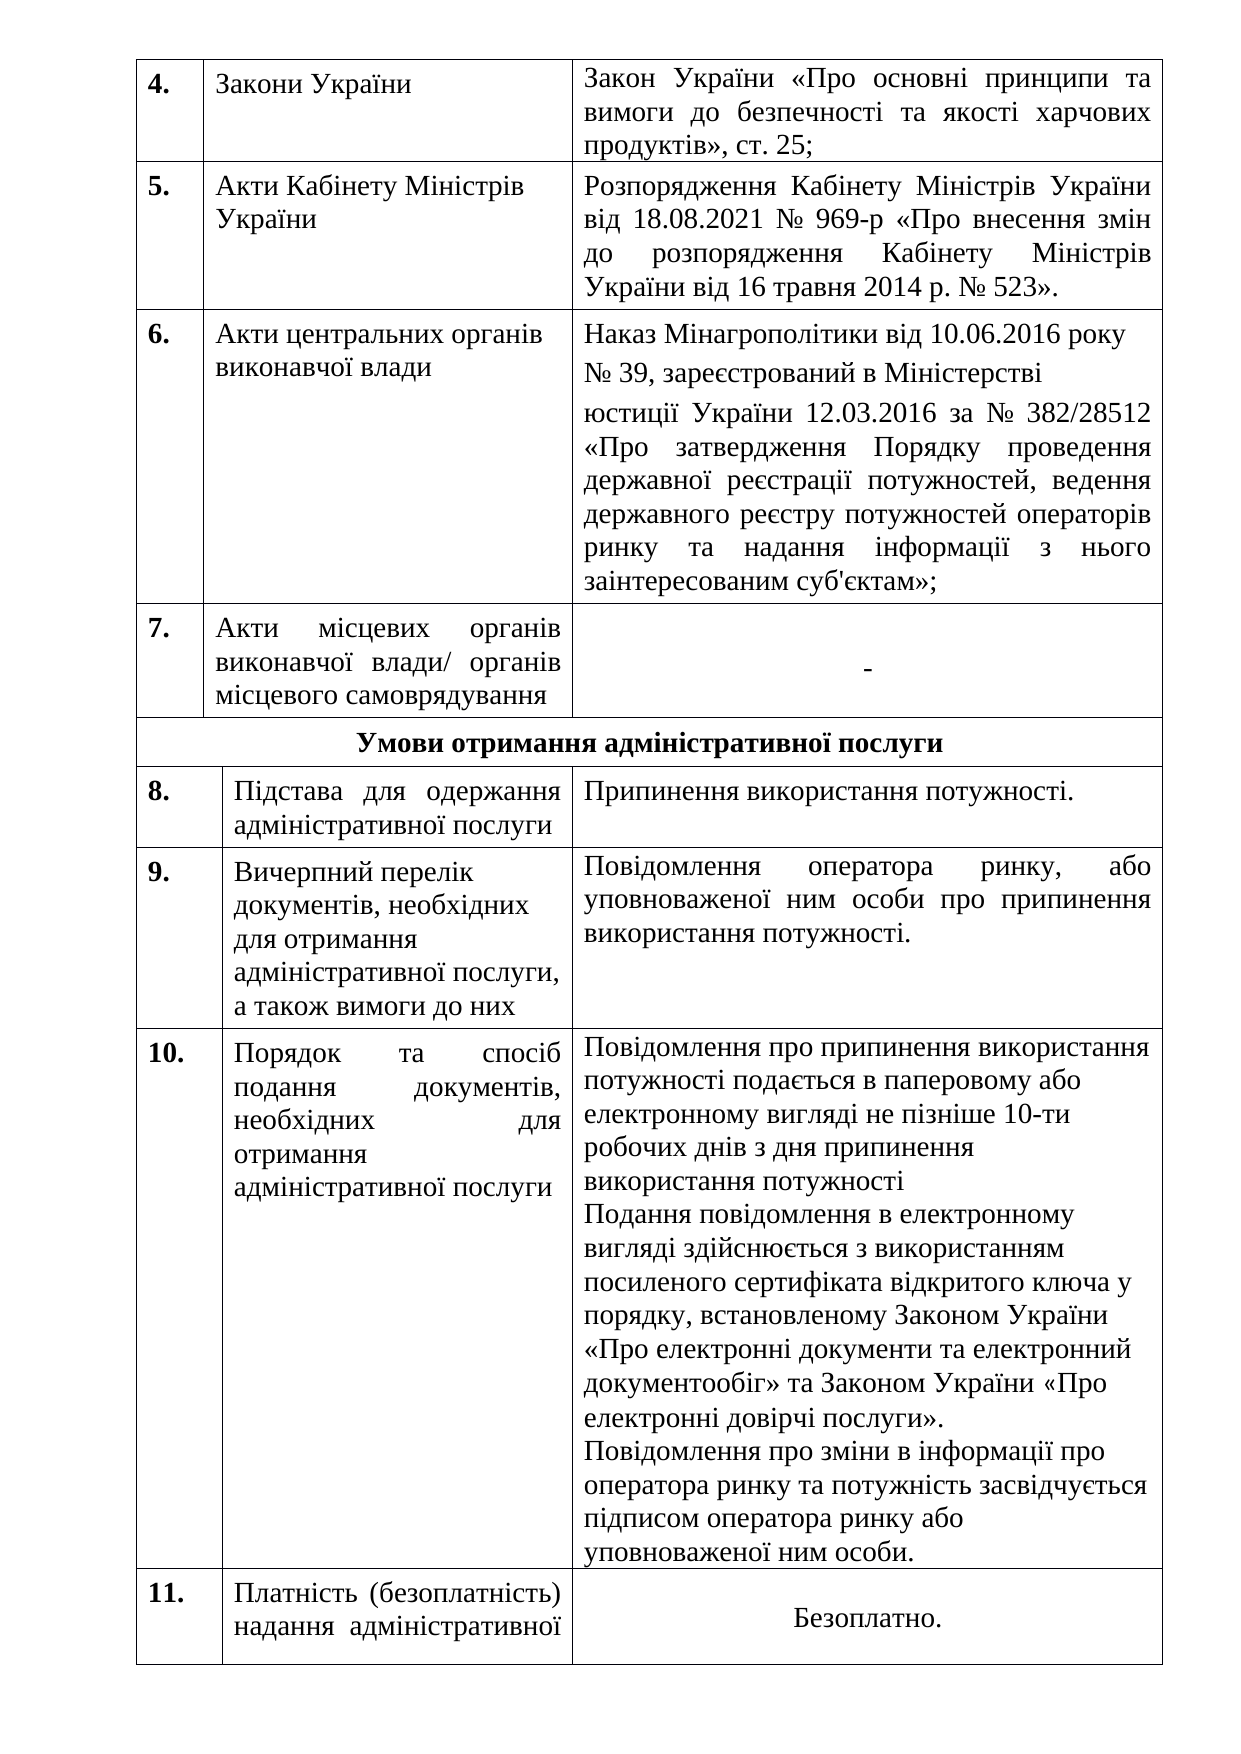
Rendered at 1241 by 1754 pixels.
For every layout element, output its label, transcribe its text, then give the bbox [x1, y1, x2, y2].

table_cell 4. [137, 60, 203, 161]
table_cell Розпорядження Кабінету Міністрів України від 18.08.2021 № 969-р «Про внесення змін до розпорядження Кабінету Міністрів України від 16 травня 2014 р. № 523». [573, 162, 1162, 308]
table_cell 6. [137, 310, 203, 603]
table_cell 10. [137, 1029, 222, 1568]
table_cell Безоплатно. [573, 1569, 1162, 1664]
table_cell Підстава для одержання адміністративної послуги [223, 767, 572, 847]
table_cell 11. [137, 1569, 222, 1664]
table_cell Порядок та спосіб подання документів, необхідних для отримання адміністративної послуги [223, 1029, 572, 1568]
table_cell 7. [137, 604, 203, 717]
table_cell 8. [137, 767, 222, 847]
table_cell - [573, 604, 1162, 717]
table_cell Акти Кабінету Міністрів України [204, 162, 572, 308]
table_cell Закон України «Про основні принципи та вимоги до безпечності та якості харчових продуктів», ст. 25; [573, 60, 1162, 161]
table_cell 9. [137, 848, 222, 1028]
table_cell Акти місцевих органів виконавчої влади/ органів місцевого самоврядування [204, 604, 572, 717]
table_cell Закони України [204, 60, 572, 161]
table_cell Повідомлення оператора ринку, або уповноваженої ним особи про припинення використання потужності. [573, 848, 1162, 1028]
table_cell Наказ Мінагрополітики від 10.06.2016 року № 39, зареєстрований в Міністерстві юстиції України 12.03.2016 за № 382/28512 «Про затвердження Порядку проведення державної реєстрації потужностей, ведення державного реєстру потужностей операторів ринку та надання інформації з нього заінтересованим суб'єктам»; [573, 310, 1162, 603]
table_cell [223, 1569, 572, 1664]
table_cell Умови отримання адміністративної послуги [137, 718, 1162, 766]
table_cell Акти центральних органів виконавчої влади [204, 310, 572, 603]
table_cell Повідомлення про припинення використання потужності подається в паперовому або електронному вигляді не пізніше 10-ти робочих днів з дня припинення використання потужності Подання повідомлення в електронному вигляді здійснюється з використанням посиленого сертифіката відкритого ключа у порядку, встановленому Законом України «Про електронні документи та електронний документообіг» та Законом України «Про електронні довірчі послуги». Повідомлення про зміни в інформації про оператора ринку та потужність засвідчується підписом оператора ринку або уповноваженої ним особи. [573, 1029, 1162, 1568]
table_cell Припинення використання потужності. [573, 767, 1162, 847]
table_cell Вичерпний перелік документів, необхідних для отримання адміністративної послуги, а також вимоги до них [223, 848, 572, 1028]
table_cell 5. [137, 162, 203, 308]
